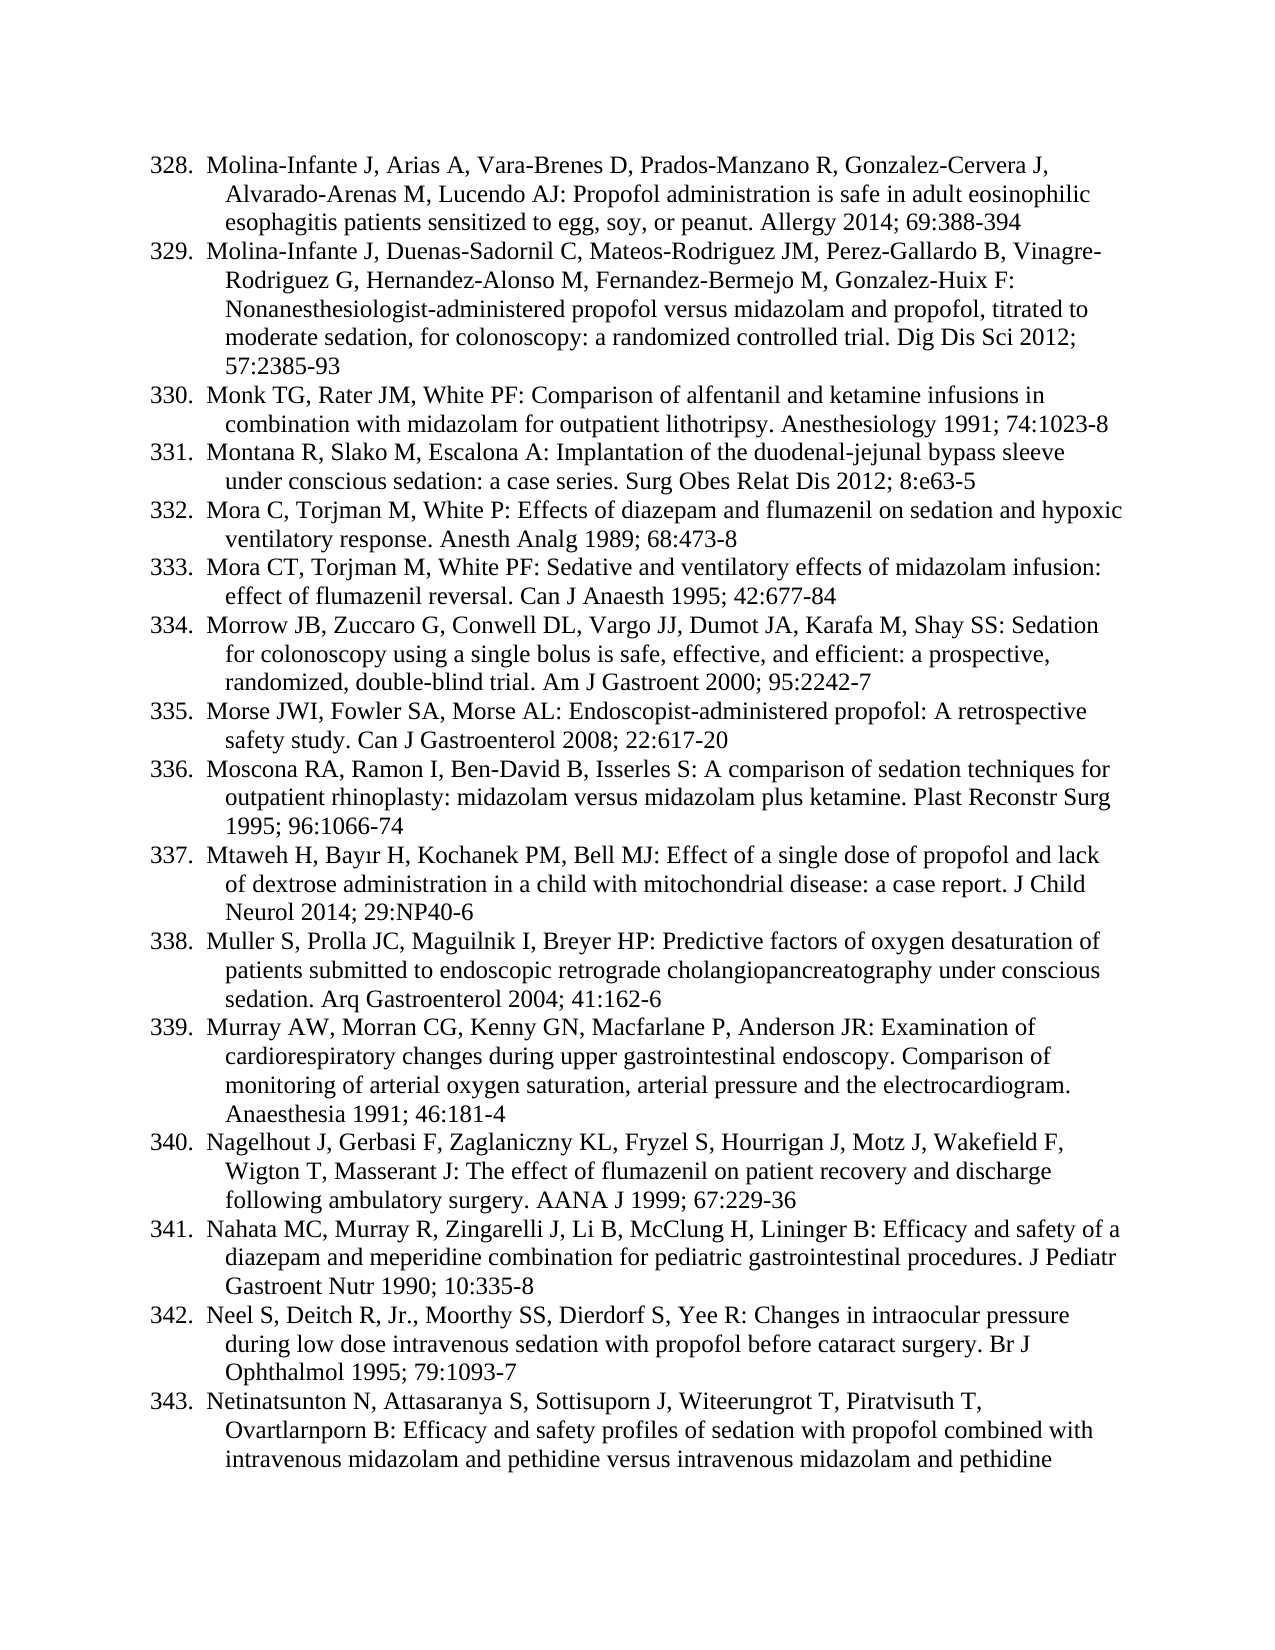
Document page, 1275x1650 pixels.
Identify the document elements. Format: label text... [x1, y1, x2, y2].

list Morse JWI, Fowler SA, Morse AL: Endoscopist-administered propofol: A retrospective safety study. Can J Gastroenterol 2008; 22:617-20 [150, 696, 1125, 754]
list Nagelhout J, Gerbasi F, Zaglaniczny KL, Fryzel S, Hourrigan J, Motz J, Wakefield F, Wigton T, Masserant J: The effect of flumazenil on patient recovery and discharge following ambulatory surgery. AANA J 1999; 67:229-36 [150, 1127, 1125, 1214]
list Molina-Infante J, Duenas-Sadornil C, Mateos-Rodriguez JM, Perez-Gallardo B, Vinagre-Rodriguez G, Hernandez-Alonso M, Fernandez-Bermejo M, Gonzalez-Huix F: Nonanesthesiologist-administered propofol versus midazolam and propofol, titrated to moderate sedation, for colonoscopy: a randomized controlled trial. Dig Dis Sci 2012; 57:2385-93 [150, 236, 1125, 380]
list Mora C, Torjman M, White P: Effects of diazepam and flumazenil on sedation and hypoxic ventilatory response. Anesth Analg 1989; 68:473-8 [150, 495, 1125, 552]
list Molina-Infante J, Arias A, Vara-Brenes D, Prados-Manzano R, Gonzalez-Cervera J, Alvarado-Arenas M, Lucendo AJ: Propofol administration is safe in adult eosinophilic esophagitis patients sensitized to egg, soy, or peanut. Allergy 2014; 69:388-394 [150, 150, 1125, 236]
list Montana R, Slako M, Escalona A: Implantation of the duodenal-jejunal bypass sleeve under conscious sedation: a case series. Surg Obes Relat Dis 2012; 8:e63-5 [150, 437, 1125, 495]
list Murray AW, Morran CG, Kenny GN, Macfarlane P, Anderson JR: Examination of cardiorespiratory changes during upper gastrointestinal endoscopy. Comparison of monitoring of arterial oxygen saturation, arterial pressure and the electrocardiogram. Anaesthesia 1991; 46:181-4 [150, 1012, 1125, 1127]
list Monk TG, Rater JM, White PF: Comparison of alfentanil and ketamine infusions in combination with midazolam for outpatient lithotripsy. Anesthesiology 1991; 74:1023-8 [150, 380, 1125, 437]
list Neel S, Deitch R, Jr., Moorthy SS, Dierdorf S, Yee R: Changes in intraocular pressure during low dose intravenous sedation with propofol before cataract surgery. Br J Ophthalmol 1995; 79:1093-7 [150, 1300, 1125, 1386]
list Nahata MC, Murray R, Zingarelli J, Li B, McClung H, Lininger B: Efficacy and safety of a diazepam and meperidine combination for pediatric gastrointestinal procedures. J Pediatr Gastroent Nutr 1990; 10:335-8 [150, 1214, 1125, 1300]
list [150, 1386, 1125, 1472]
list Mora CT, Torjman M, White PF: Sedative and ventilatory effects of midazolam infusion: effect of flumazenil reversal. Can J Anaesth 1995; 42:677-84 [150, 552, 1125, 610]
list Muller S, Prolla JC, Maguilnik I, Breyer HP: Predictive factors of oxygen desaturation of patients submitted to endoscopic retrograde cholangiopancreatography under conscious sedation. Arq Gastroenterol 2004; 41:162-6 [150, 926, 1125, 1012]
list Moscona RA, Ramon I, Ben-David B, Isserles S: A comparison of sedation techniques for outpatient rhinoplasty: midazolam versus midazolam plus ketamine. Plast Reconstr Surg 1995; 96:1066-74 [150, 754, 1125, 840]
list Morrow JB, Zuccaro G, Conwell DL, Vargo JJ, Dumot JA, Karafa M, Shay SS: Sedation for colonoscopy using a single bolus is safe, effective, and efficient: a prospective, randomized, double-blind trial. Am J Gastroent 2000; 95:2242-7 [150, 610, 1125, 696]
list Mtaweh H, Bayır H, Kochanek PM, Bell MJ: Effect of a single dose of propofol and lack of dextrose administration in a child with mitochondrial disease: a case report. J Child Neurol 2014; 29:NP40-6 [150, 840, 1125, 926]
